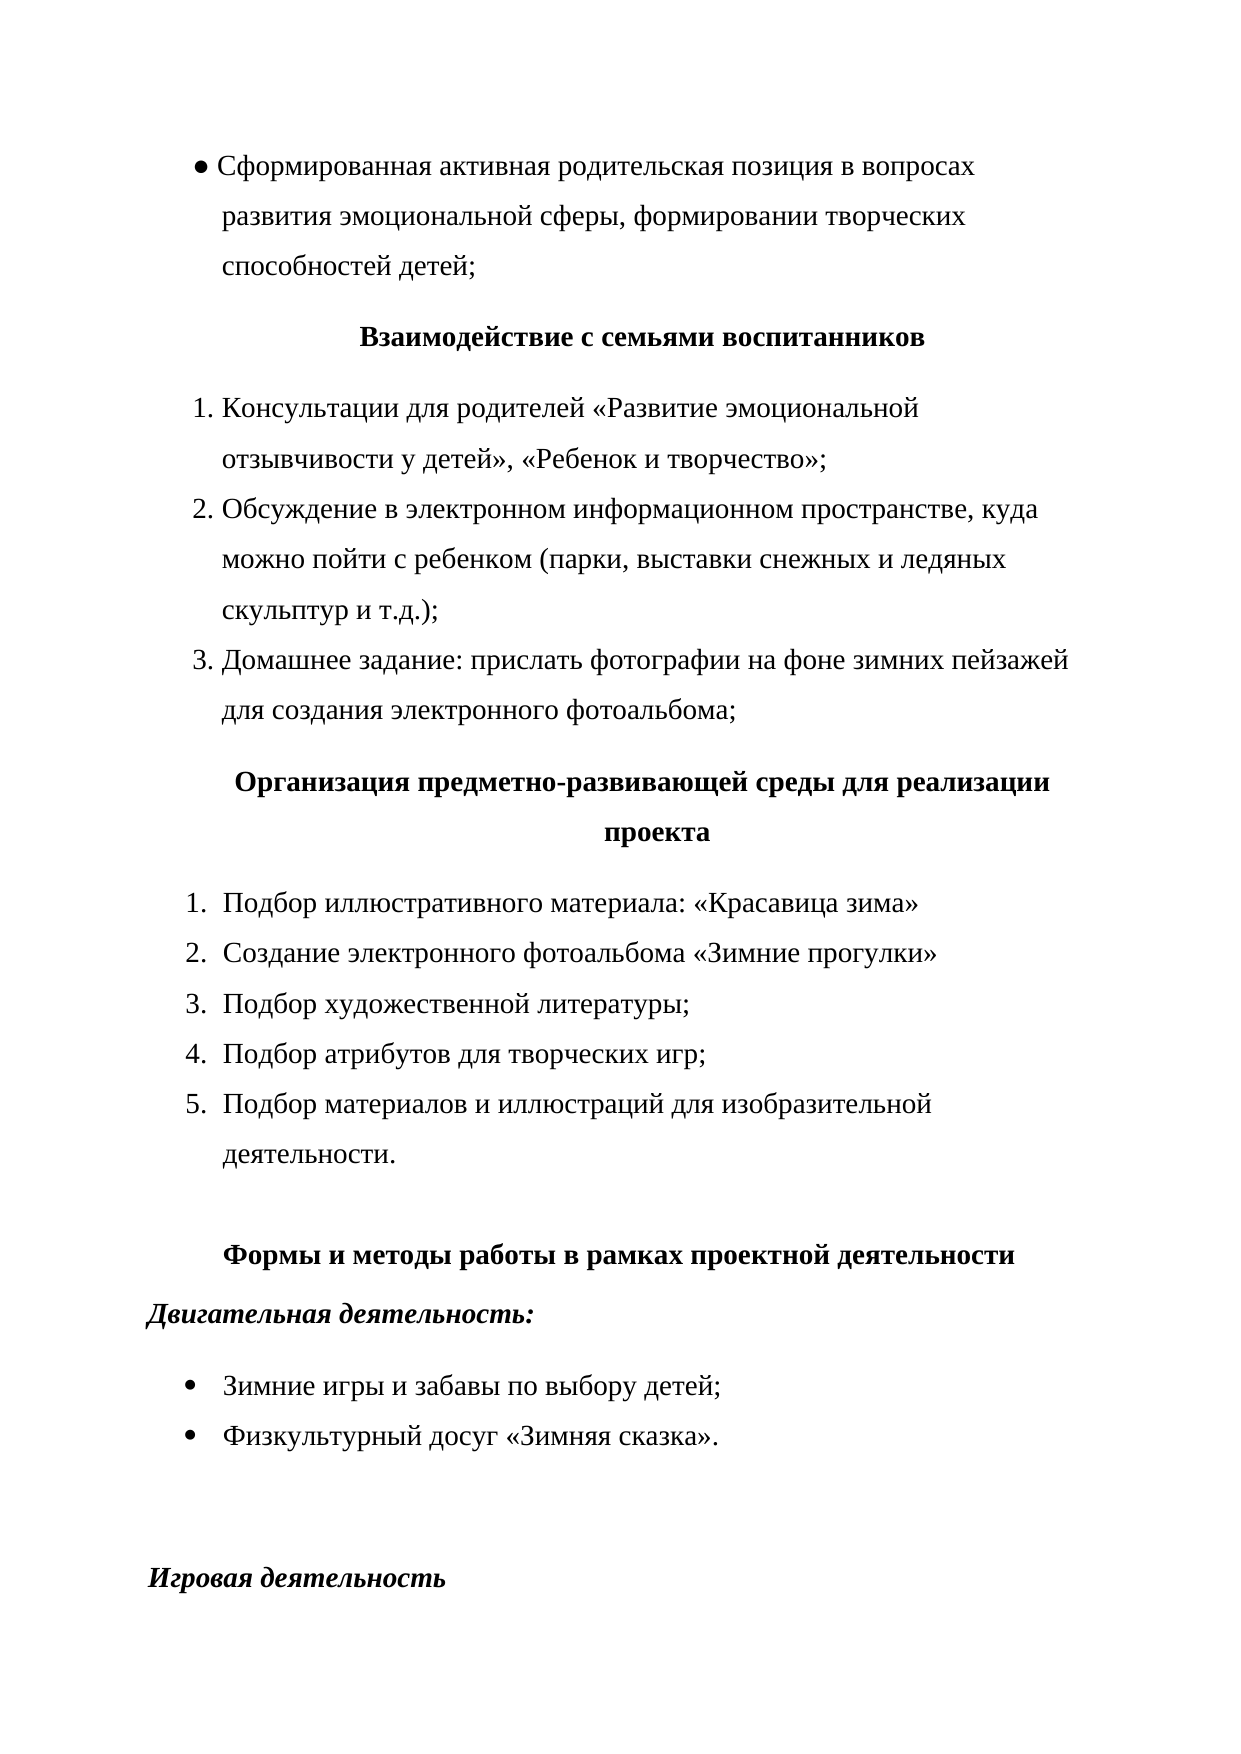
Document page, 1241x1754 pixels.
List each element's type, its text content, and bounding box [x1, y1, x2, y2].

list Обсуждение в электронном информационном пространстве, куда можно пойти с ребенком (парки, выставки снежных и ледяных скульптур и т.д.); [192, 491, 1092, 625]
list Подбор атрибутов для творческих игр; [185, 1036, 1092, 1069]
list Физкультурный досуг «Зимняя сказка». [185, 1418, 1092, 1452]
text Игровая деятельность [148, 1561, 1092, 1594]
list Консультации для родителей «Развитие эмоциональной отзывчивости у детей», «Ребенок и творчество»; [192, 391, 1092, 474]
list Подбор иллюстративного материала: «Красавица зима» [185, 885, 1092, 919]
text Организация предметно-развивающей среды для реализации проекта [192, 764, 1092, 847]
list Создание электронного фотоальбома «Зимние прогулки» [185, 935, 1092, 969]
list Зимние игры и забавы по выбору детей; [185, 1368, 1092, 1401]
list Формы и методы работы в рамках проектной деятельности [223, 1237, 1092, 1271]
list Подбор художественной литературы; [185, 986, 1092, 1019]
list Домашнее задание: прислать фотографии на фоне зимних пейзажей для создания электронного фотоальбома; [192, 642, 1092, 726]
text Взаимодействие с семьями воспитанников [192, 319, 1092, 353]
text ● Сформированная активная родительская позиция в вопросах развития эмоциональной сферы, формировании творческих способностей детей; [192, 148, 1092, 282]
text Двигательная деятельность: [148, 1297, 1092, 1330]
list Подбор материалов и иллюстраций для изобразительной деятельности. [185, 1086, 1092, 1170]
